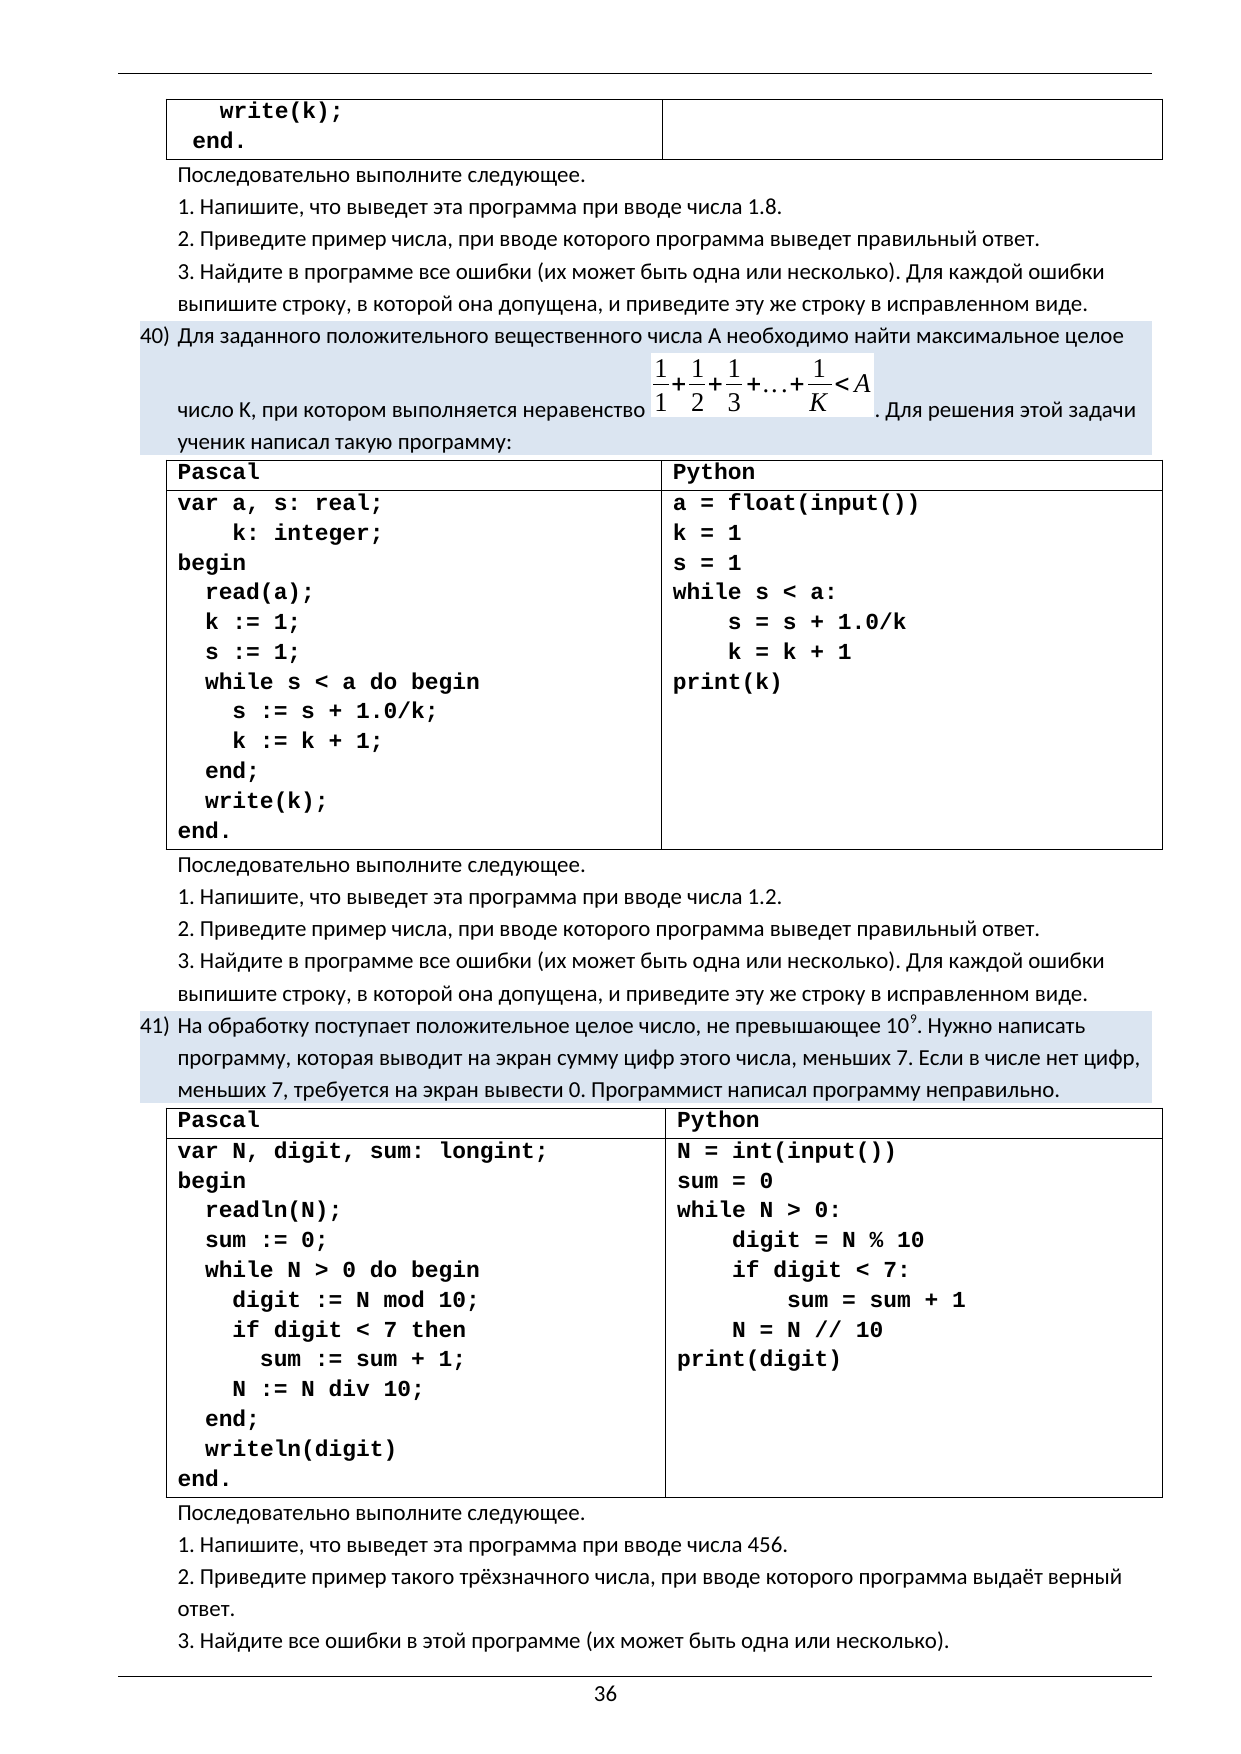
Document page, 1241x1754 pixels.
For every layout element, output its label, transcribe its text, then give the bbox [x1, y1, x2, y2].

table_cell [167, 100, 662, 159]
list Последовательно выполните следующее. [177, 850, 1152, 878]
list 2. Приведите пример такого трёхзначного числа, при вводе которого программа выдаёт верный ответ. [177, 1562, 1152, 1622]
list 2. Приведите пример числа, при вводе которого программа выведет правильный ответ. [177, 914, 1152, 942]
list 3. Найдите в программе все ошибки (их может быть одна или несколько). Для каждой ошибки выпишите строку, в которой она допущена, и приведите эту же строку в исправленном виде. [177, 257, 1152, 317]
list 1. Напишите, что выведет эта программа при вводе числа 456. [177, 1530, 1152, 1558]
table_header Python [662, 461, 1162, 490]
list 2. Приведите пример числа, при вводе которого программа выведет правильный ответ. [177, 224, 1152, 253]
table_cell N = int(input()) sum = 0 while N > 0: digit = N % 10 if digit < 7: sum = sum + 1 N = N // 10 print(digit) [666, 1139, 1162, 1497]
list 1. Напишите, что выведет эта программа при вводе числа 1.2. [177, 882, 1152, 910]
table_cell a = float(input()) k = 1 s = 1 while s < a: s = s + 1.0/k k = k + 1 print(k) [662, 491, 1162, 849]
list 3. Найдите в программе все ошибки (их может быть одна или несколько). Для каждой ошибки выпишите строку, в которой она допущена, и приведите эту же строку в исправленном виде. [177, 946, 1152, 1007]
table_header Pascal [167, 461, 661, 490]
table_cell var N, digit, sum: longint; begin readln(N); sum := 0; while N > 0 do begin digit := N mod 10; if digit < 7 then sum := sum + 1; N := N div 10; end; writeln(digit) end. [167, 1139, 665, 1497]
list 3. Найдите все ошибки в этой программе (их может быть одна или несколько). [177, 1627, 1152, 1654]
list Последовательно выполните следующее. [177, 1498, 1152, 1526]
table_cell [663, 100, 1162, 159]
table_header Pascal [167, 1109, 665, 1138]
list На обработку поступает положительное целое число, не превышающее 109. Нужно написать программу, которая выводит на экран сумму цифр этого числа, меньших 7. Если в числе нет цифр, меньших 7, требуется на экран вывести 0. Программист написал программу неправильно. [140, 1011, 1152, 1103]
table_cell var a, s: real; k: integer; begin read(a); k := 1; s := 1; while s < a do begin s := s + 1.0/k; k := k + 1; end; write(k); end. [167, 491, 661, 849]
list 1. Напишите, что выведет эта программа при вводе числа 1.8. [177, 192, 1152, 220]
list Последовательно выполните следующее. [177, 160, 1152, 188]
table_header Python [666, 1109, 1162, 1138]
